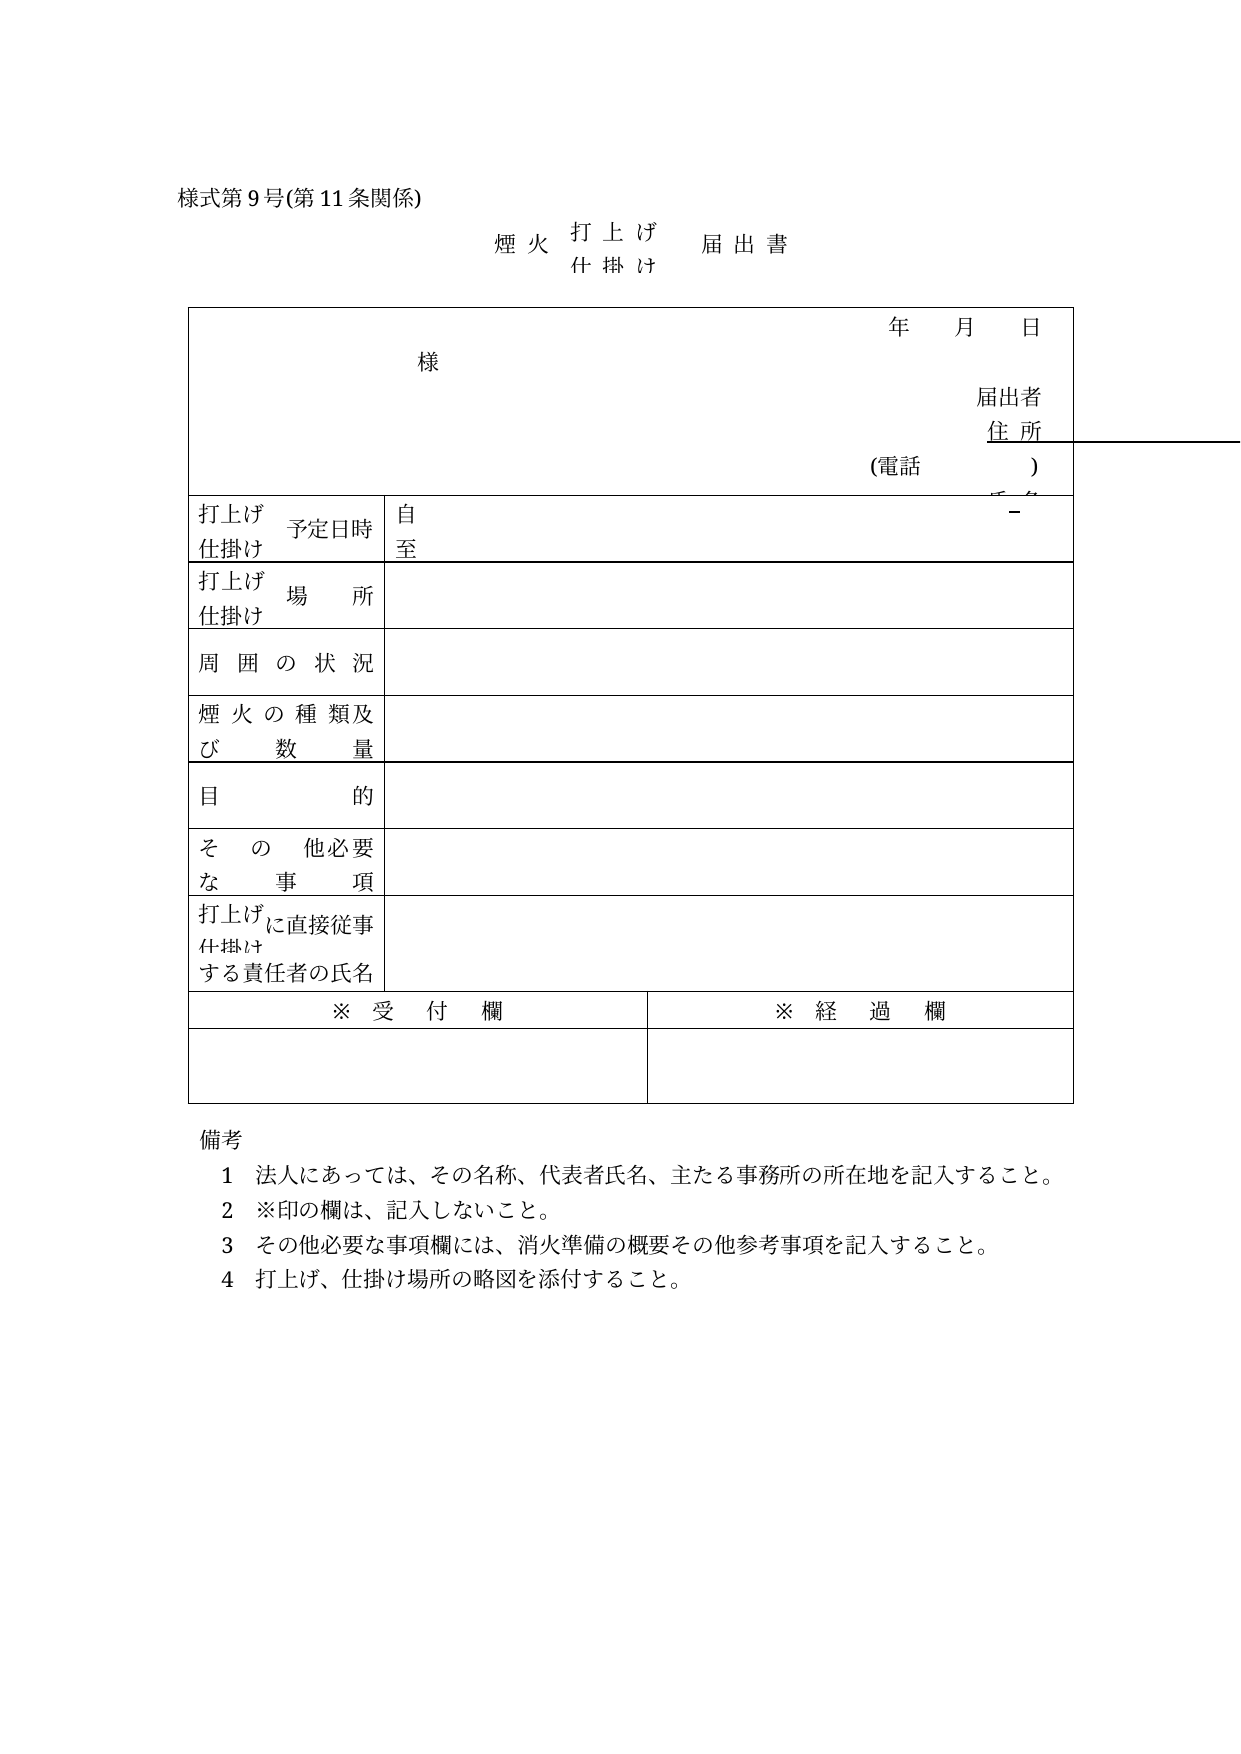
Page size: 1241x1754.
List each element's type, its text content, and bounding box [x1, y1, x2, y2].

table_cell する責任者の氏名 [189, 953, 384, 991]
table_header 煙火 [188, 214, 559, 272]
table_cell ※ 経過欄 [648, 992, 1073, 1028]
table_cell 煙火の種類及び数量 [189, 696, 384, 761]
table_cell [385, 563, 1073, 628]
table_cell [385, 829, 1073, 895]
table_cell に直接従事 [265, 896, 384, 953]
text 備考 [177, 1121, 1063, 1156]
table_cell 周囲の状況 [189, 629, 384, 695]
table_cell 打上げ 仕掛け [189, 563, 276, 628]
text 1 法人にあっては、その名称、代表者氏名、主たる事務所の所在地を記入すること。 [177, 1156, 1063, 1191]
table_cell 場所 [276, 563, 384, 628]
text 様式第9号(第11条関係) [177, 179, 1063, 214]
table_cell [385, 629, 1073, 695]
table_header 年 月 日 様 届出者 住所 (電話 ) 氏名 [189, 308, 1073, 495]
table_cell 自 至 [385, 496, 1073, 561]
table_cell [189, 1029, 647, 1103]
table_cell [385, 896, 1073, 991]
table_cell [385, 696, 1073, 761]
table_cell [385, 763, 1073, 828]
table_cell 打上げ 仕掛け [189, 896, 264, 953]
table_cell 目的 [189, 763, 384, 828]
table_cell その他必要な事項 [189, 829, 384, 895]
table_header 打上げ 仕掛け [559, 214, 691, 272]
text 2 ※印の欄は、記入しないこと。 [177, 1191, 1063, 1226]
text 4 打上げ、仕掛け場所の略図を添付すること。 [177, 1261, 1063, 1296]
table_cell 予定日時 [276, 496, 384, 561]
table_header 届出書 [691, 214, 1073, 272]
table_cell [648, 1029, 1073, 1103]
table_cell ※ 受付欄 [189, 992, 647, 1028]
text 3 その他必要な事項欄には、消火準備の概要その他参考事項を記入すること。 [177, 1226, 1063, 1261]
table_cell 打上げ 仕掛け [189, 496, 276, 561]
